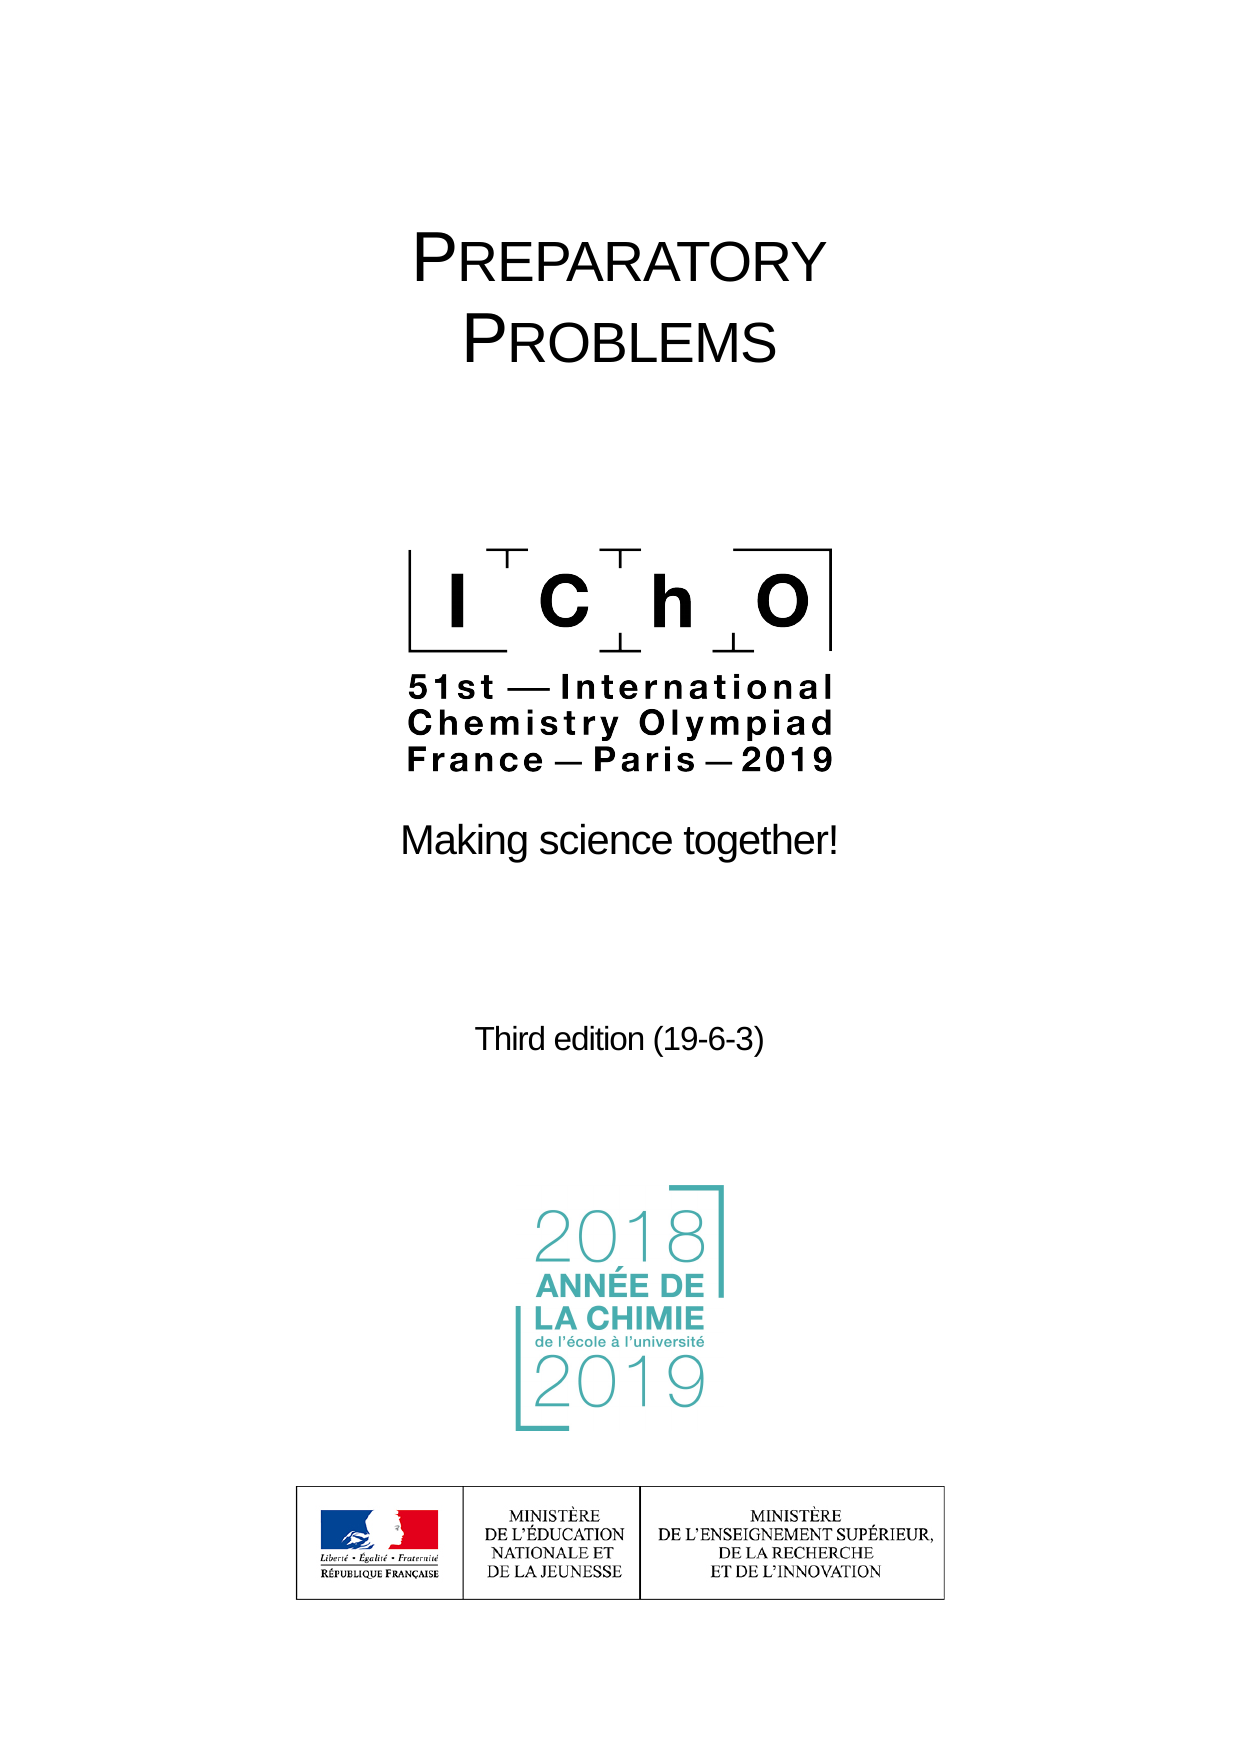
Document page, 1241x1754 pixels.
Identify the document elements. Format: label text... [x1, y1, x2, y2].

title Making science together! [148, 815, 1093, 863]
picture [343, 504, 897, 816]
title Third edition (19-6-3) [148, 1019, 1093, 1057]
title Problems [148, 296, 1093, 378]
picture [295, 1486, 945, 1600]
picture [515, 1185, 724, 1431]
title Preparatory [148, 215, 1093, 296]
